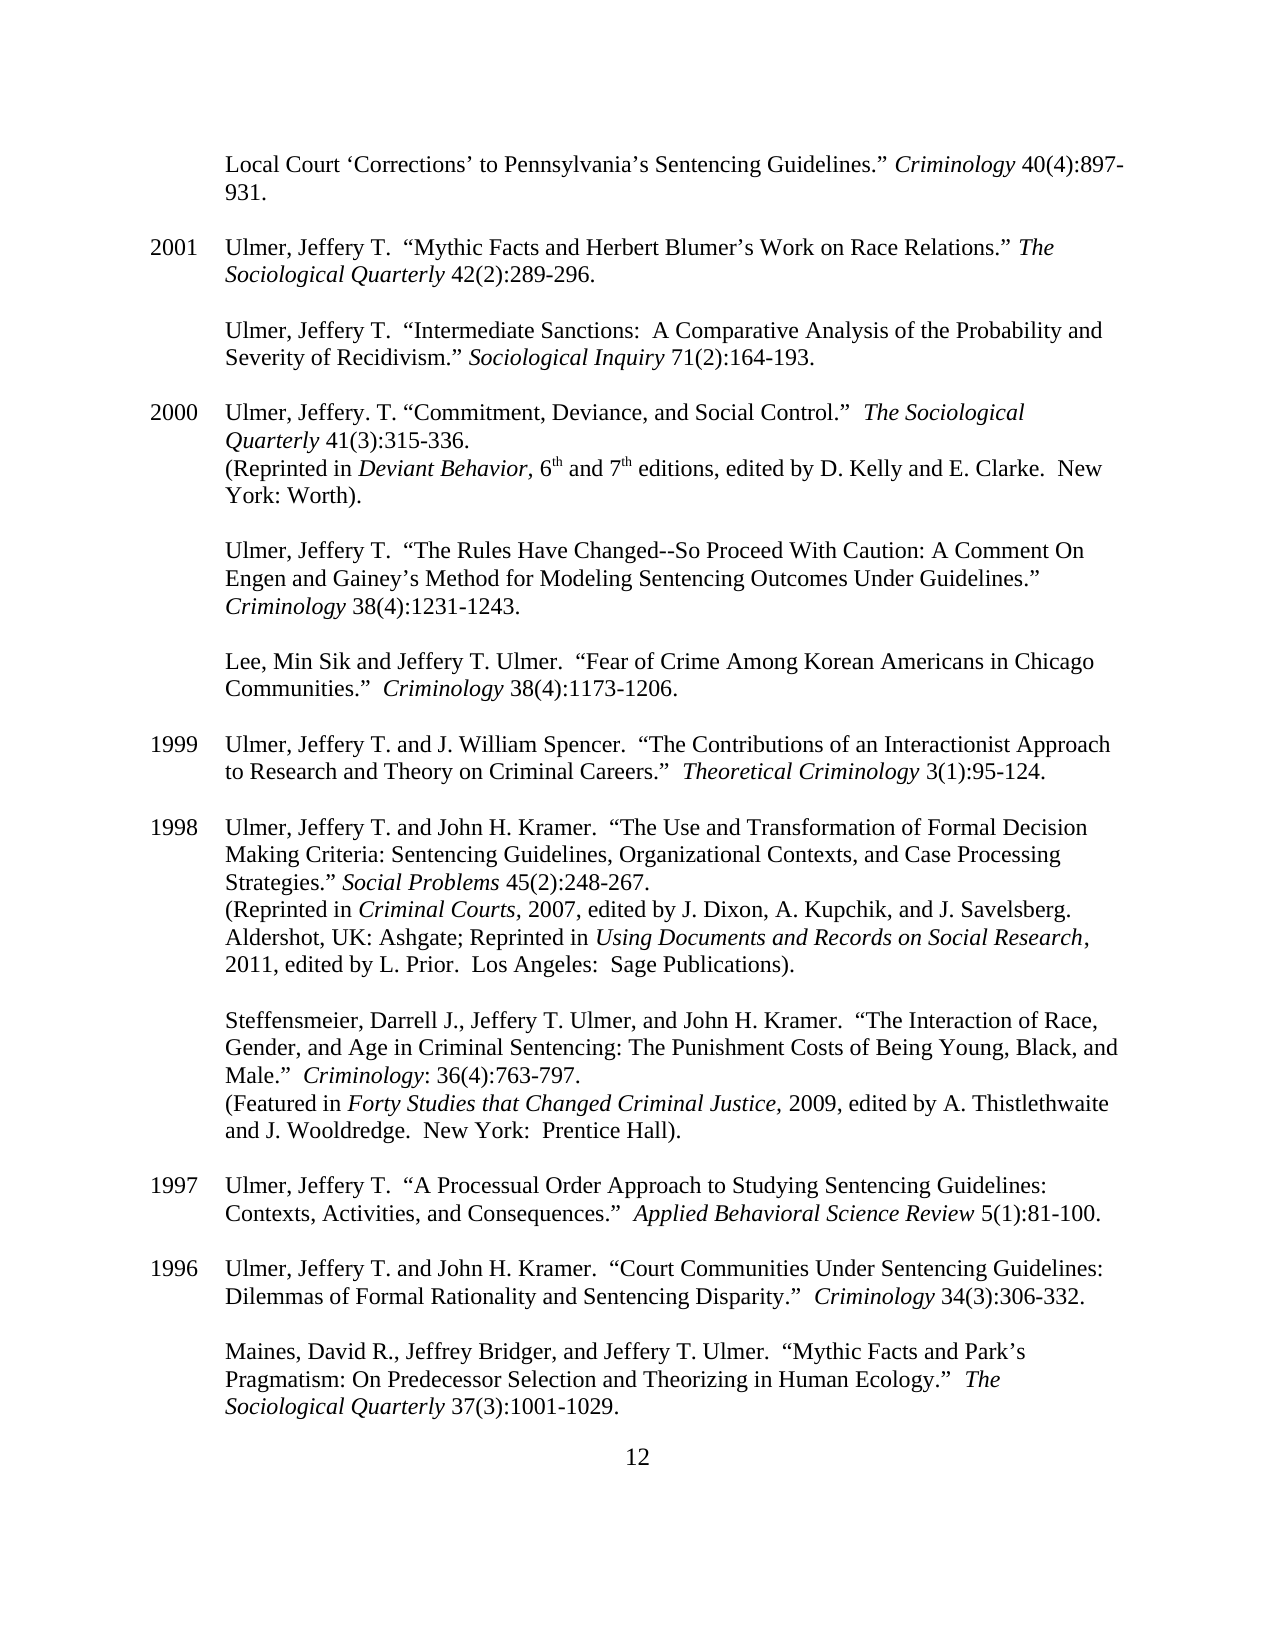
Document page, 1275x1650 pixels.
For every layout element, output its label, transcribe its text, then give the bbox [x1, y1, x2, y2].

text 2000 Ulmer, Jeffery. T. “Commitment, Deviance, and Social Control.” The Sociological Quarterly 41(3):315-336. [150, 398, 1125, 454]
text 2001 Ulmer, Jeffery T. “Mythic Facts and Herbert Blumer’s Work on Race Relations.” The Sociological Quarterly 42(2):289-296. [150, 233, 1125, 288]
text (Featured in Forty Studies that Changed Criminal Justice, 2009, edited by A. Thistlethwaite and J. Wooldredge. New York: Prentice Hall). [225, 1088, 1125, 1144]
text Ulmer, Jeffery T. “The Rules Have Changed--So Proceed With Caution: A Comment On Engen and Gainey’s Method for Modeling Sentencing Outcomes Under Guidelines.” Criminology 38(4):1231-1243. [225, 536, 1125, 619]
text (Reprinted in Criminal Courts, 2007, edited by J. Dixon, A. Kupchik, and J. Savelsberg. Aldershot, UK: Ashgate; Reprinted in Using Documents and Records on Social Research, 2011, edited by L. Prior. Los Angeles: Sage Publications). [225, 895, 1125, 978]
text 1999 Ulmer, Jeffery T. and J. William Spencer. “The Contributions of an Interactionist Approach to Research and Theory on Criminal Careers.” Theoretical Criminology 3(1):95-124. [150, 730, 1125, 785]
text Maines, David R., Jeffrey Bridger, and Jeffery T. Ulmer. “Mythic Facts and Park’s Pragmatism: On Predecessor Selection and Theorizing in Human Ecology.” The Sociological Quarterly 37(3):1001-1029. [225, 1337, 1125, 1420]
text Lee, Min Sik and Jeffery T. Ulmer. “Fear of Crime Among Korean Americans in Chicago Communities.” Criminology 38(4):1173-1206. [225, 647, 1125, 702]
text 1996 Ulmer, Jeffery T. and John H. Kramer. “Court Communities Under Sentencing Guidelines: Dilemmas of Formal Rationality and Sentencing Disparity.” Criminology 34(3):306-332. [150, 1254, 1125, 1309]
text 1998 Ulmer, Jeffery T. and John H. Kramer. “The Use and Transformation of Formal Decision Making Criteria: Sentencing Guidelines, Organizational Contexts, and Case Processing Strategies.” Social Problems 45(2):248-267. [150, 812, 1125, 895]
text (Reprinted in Deviant Behavior, 6th and 7th editions, edited by D. Kelly and E. Clarke. New York: Worth). [225, 454, 1125, 509]
text Ulmer, Jeffery T. “Intermediate Sanctions: A Comparative Analysis of the Probability and Severity of Recidivism.” Sociological Inquiry 71(2):164-193. [225, 316, 1125, 371]
text Steffensmeier, Darrell J., Jeffery T. Ulmer, and John H. Kramer. “The Interaction of Race, Gender, and Age in Criminal Sentencing: The Punishment Costs of Being Young, Black, and Male.” Criminology: 36(4):763-797. [225, 1006, 1125, 1088]
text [150, 150, 1125, 205]
text 1997 Ulmer, Jeffery T. “A Processual Order Approach to Studying Sentencing Guidelines: Contexts, Activities, and Consequences.” Applied Behavioral Science Review 5(1):81-100. [150, 1171, 1125, 1227]
